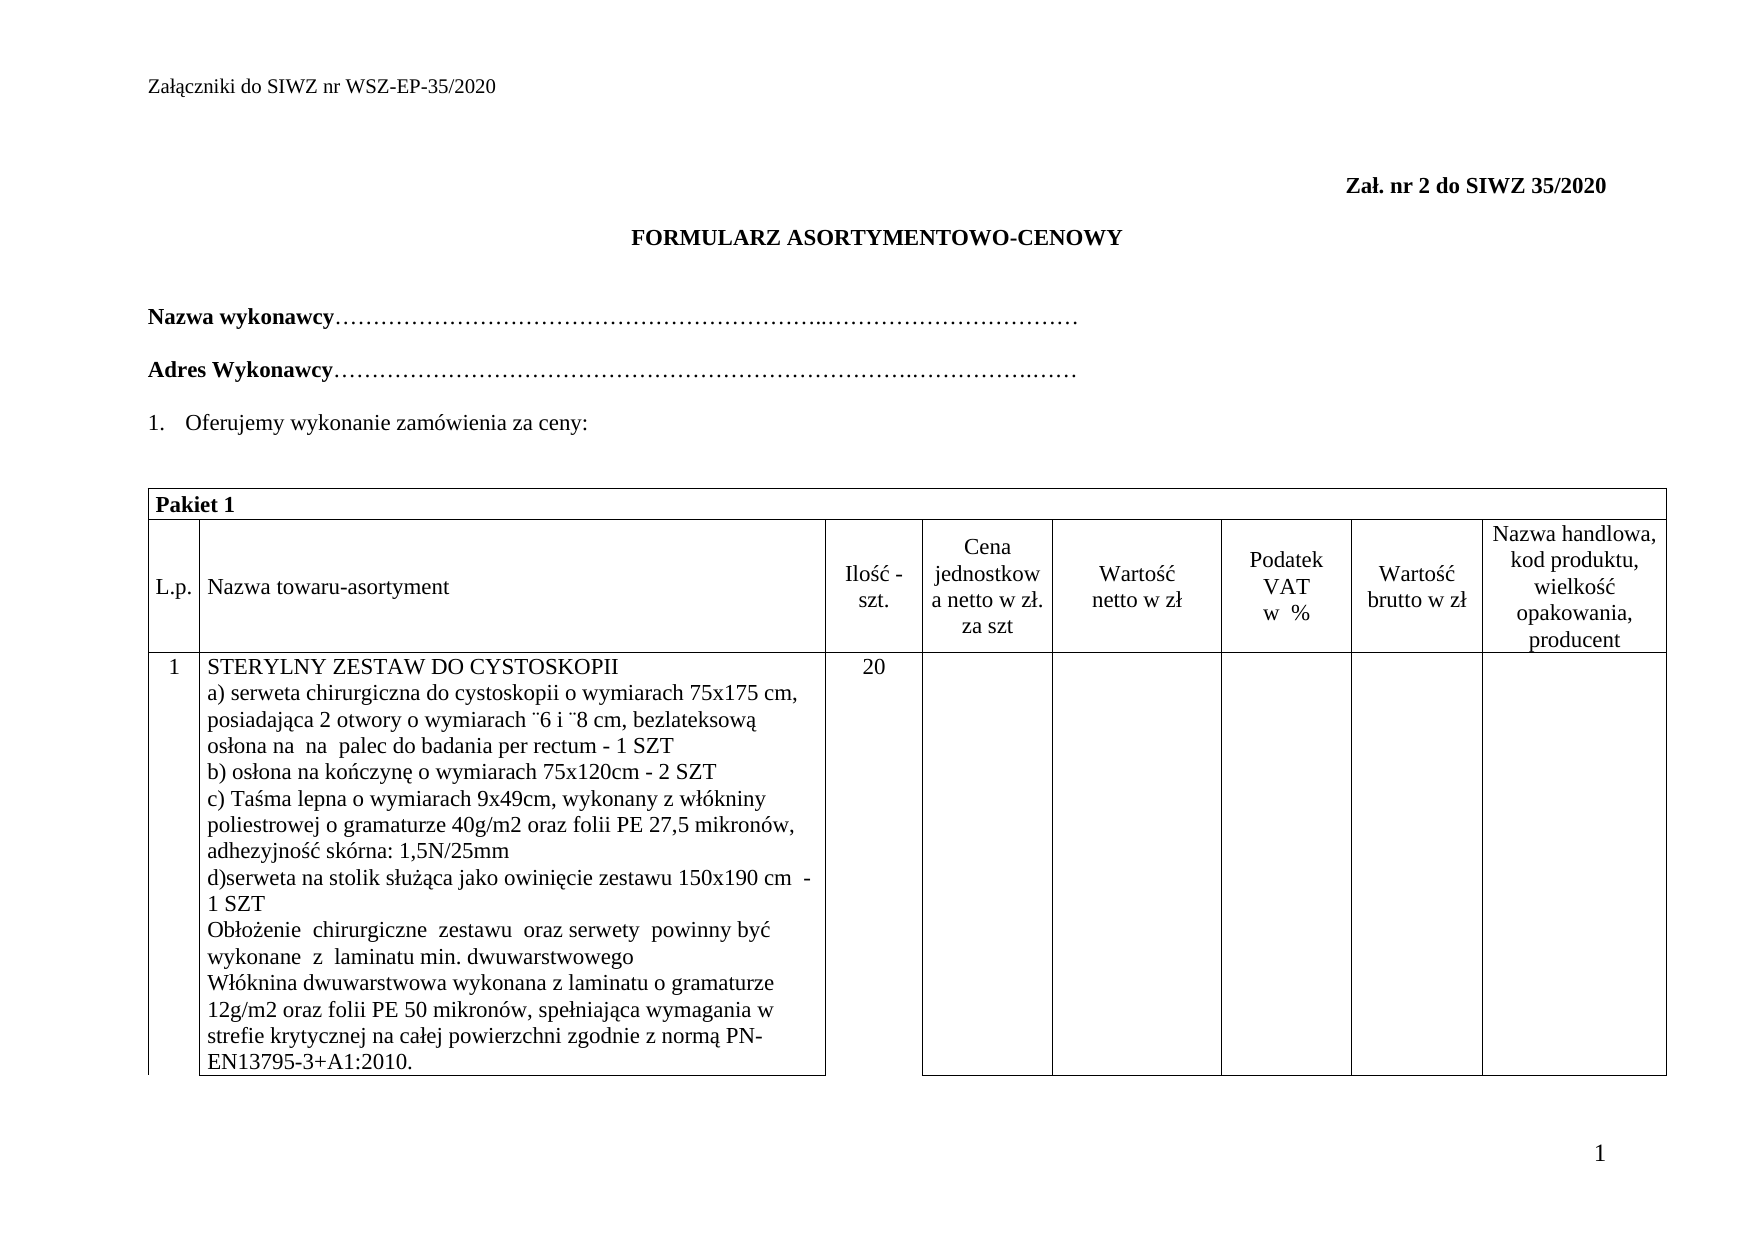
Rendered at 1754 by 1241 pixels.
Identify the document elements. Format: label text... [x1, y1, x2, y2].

table_cell Nazwa handlowa, kod produktu, wielkość opakowania, producent [1483, 520, 1666, 652]
table_cell 1 [149, 653, 199, 1075]
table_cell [200, 653, 825, 1075]
text Zał. nr 2 do SIWZ 35/2020 [148, 172, 1606, 198]
table_cell Wartość netto w zł [1053, 520, 1221, 652]
list Oferujemy wykonanie zamówienia za ceny: [148, 409, 1606, 435]
table_cell L.p. [149, 520, 199, 652]
table_cell Ilość -szt. [826, 520, 922, 652]
table_cell Podatek VAT w % [1222, 520, 1351, 652]
table_cell [1053, 653, 1221, 1075]
table_cell [1483, 653, 1666, 1075]
table_cell [1352, 653, 1482, 1075]
table_cell Cena jednostkowa netto w zł. za szt [923, 520, 1052, 652]
text Adres Wykonawcy………………………………………………………………….…………….…… [148, 356, 1606, 382]
text FORMULARZ ASORTYMENTOWO-CENOWY [148, 224, 1606, 251]
table_cell Nazwa towaru-asortyment [200, 520, 825, 652]
table_cell [1222, 653, 1351, 1075]
table_cell [923, 653, 1052, 1075]
table_cell 20 [826, 653, 922, 1075]
table_cell Wartość brutto w zł [1352, 520, 1482, 652]
table_header Pakiet 1 [149, 489, 1666, 519]
text Nazwa wykonawcy………………………………………………………..…………………………… [148, 303, 1606, 330]
